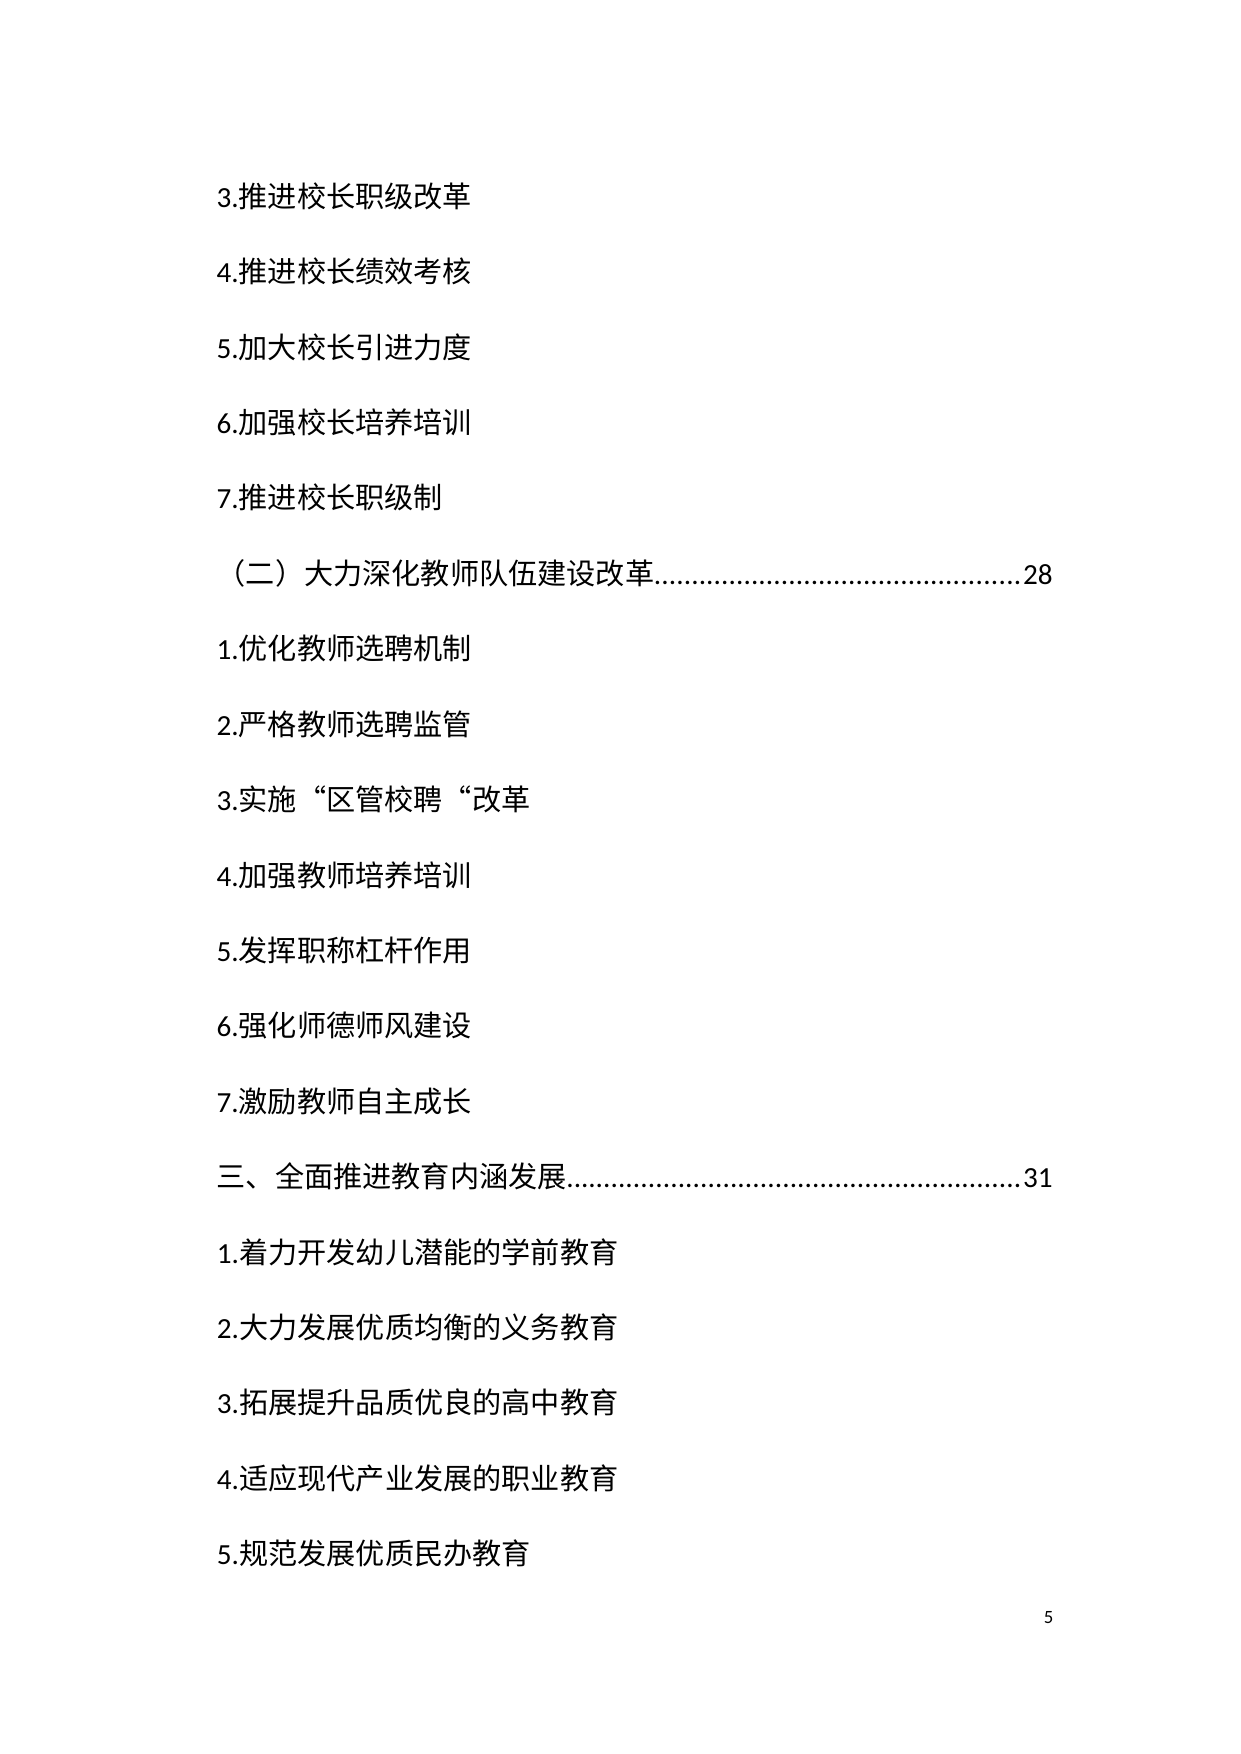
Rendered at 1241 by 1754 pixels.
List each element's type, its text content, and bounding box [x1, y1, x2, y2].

text 1.着力开发幼儿潜能的学前教育 [217, 1218, 1053, 1283]
text （二）大力深化教师队伍建设改革 28 [187, 539, 1053, 604]
text 3.拓展提升品质优良的高中教育 [217, 1369, 1053, 1434]
text 7.激励教师自主成长 [187, 1067, 1053, 1132]
text 5.发挥职称杠杆作用 [187, 916, 1053, 981]
text 2.大力发展优质均衡的义务教育 [217, 1293, 1053, 1358]
text 4.加强教师培养培训 [187, 841, 1053, 906]
text 2.严格教师选聘监管 [187, 690, 1053, 755]
text 3.推进校长职级改革 [187, 162, 1053, 227]
text 6.加强校长培养培训 [187, 388, 1053, 453]
text 7.推进校长职级制 [187, 464, 1053, 529]
text 4.适应现代产业发展的职业教育 [217, 1444, 1053, 1509]
text 3.实施“区管校聘“改革 [187, 765, 1053, 830]
text 4.推进校长绩效考核 [187, 237, 1053, 302]
text 5.加大校长引进力度 [187, 313, 1053, 378]
text 1.优化教师选聘机制 [187, 614, 1053, 679]
text 三、全面推进教育内涵发展 31 [187, 1142, 1053, 1207]
text 6.强化师德师风建设 [187, 992, 1053, 1057]
text 5.规范发展优质民办教育 [217, 1519, 1053, 1584]
